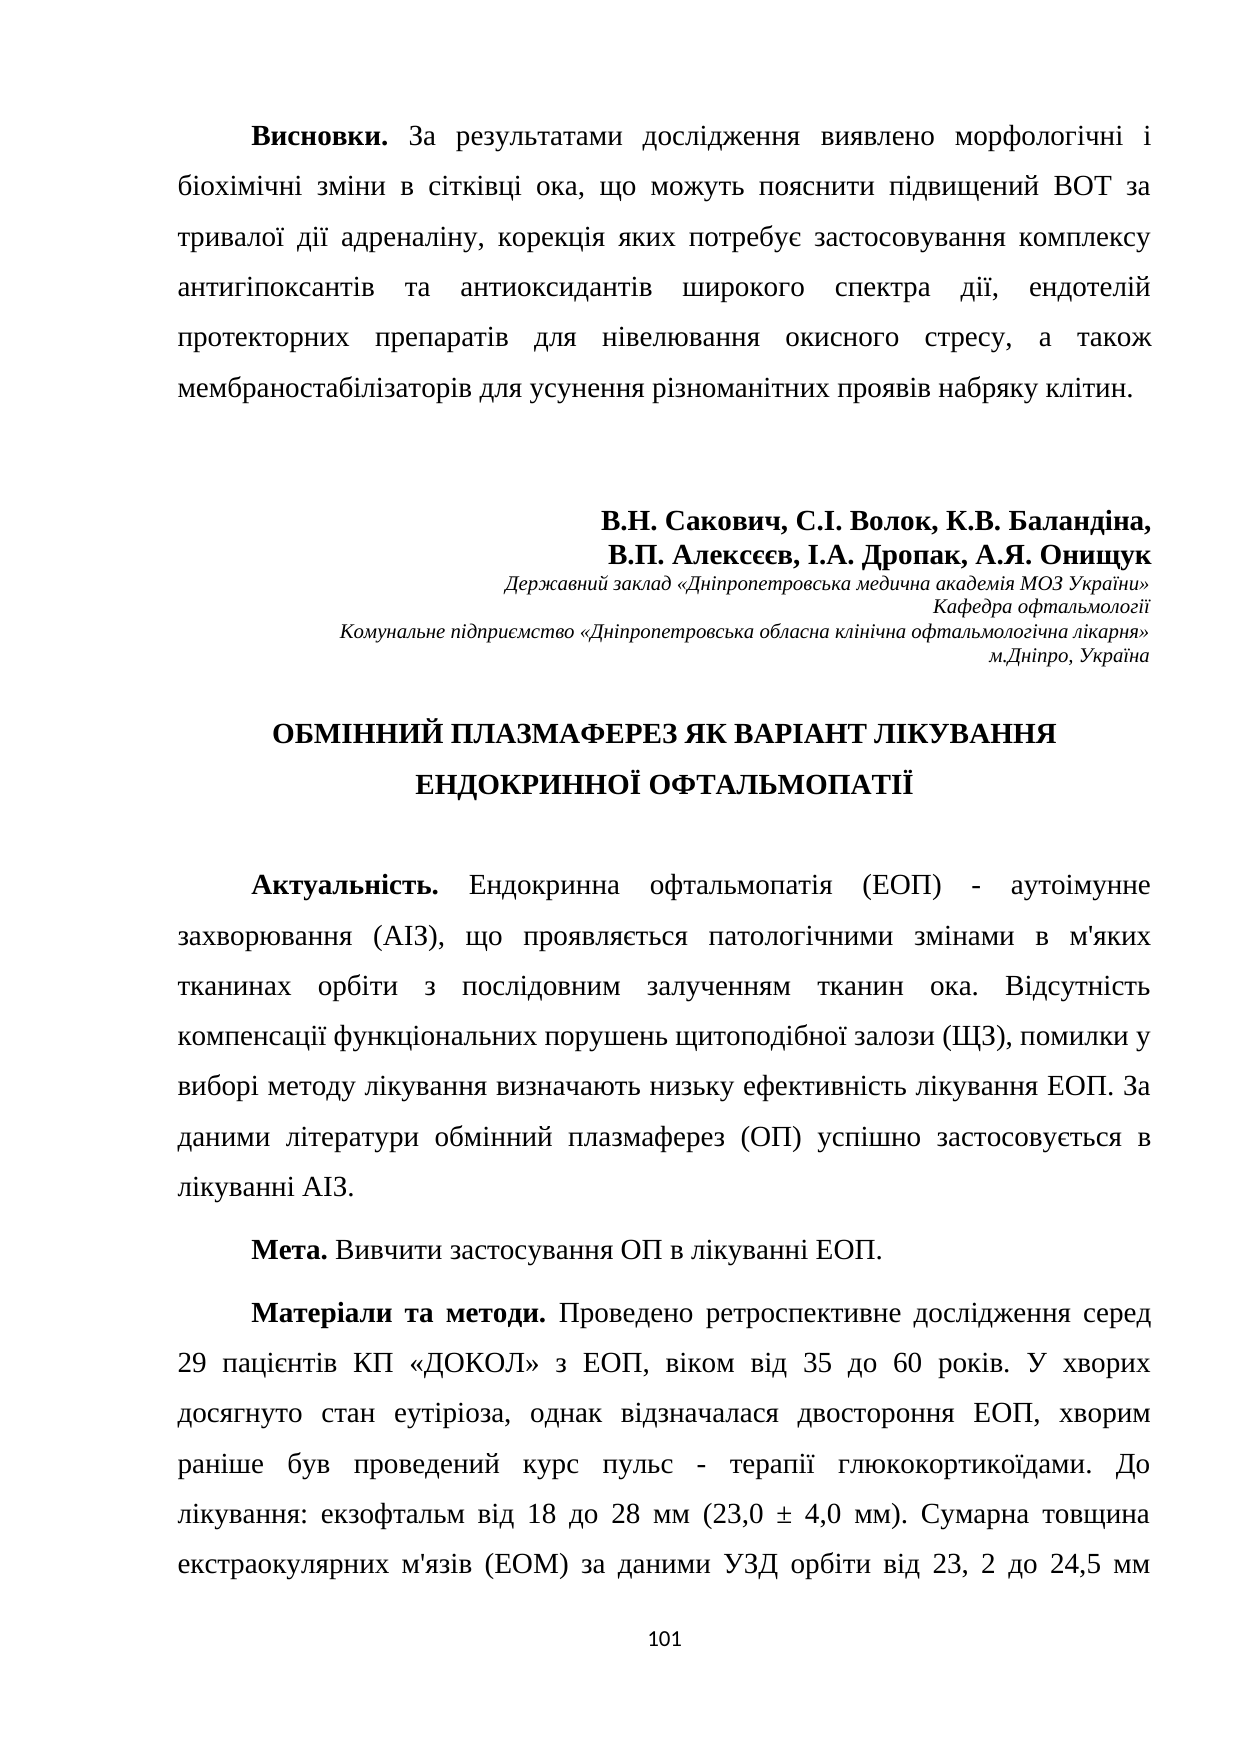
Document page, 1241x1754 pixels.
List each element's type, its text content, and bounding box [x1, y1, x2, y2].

text Державний заклад «Дніпропетровська медична академія МОЗ України» [207, 570, 1152, 594]
text Мета. Вивчити застосування ОП в лікуванні ЕОП. [177, 1232, 1152, 1266]
text ОБМІННИЙ ПЛАЗМАФЕРЕЗ ЯК ВАРІАНТ ЛІКУВАННЯ ЕНДОКРИННОЇ ОФТАЛЬМОПАТІЇ [177, 717, 1152, 801]
text м.Дніпро, Україна [207, 643, 1152, 667]
text Актуальність. Ендокринна офтальмопатія (ЕОП) - аутоімунне захворювання (АІЗ), що проявляється патологічними змінами в м'яких тканинах орбіти з послідовним залученням тканин ока. Відсутність компенсації функціональних порушень щитоподібної залози (ЩЗ), помилки у виборі методу лікування визначають низьку ефективність лікування ЕОП. За даними літератури обмінний плазмаферез (ОП) успішно застосовується в лікуванні АІЗ. [177, 867, 1152, 1203]
text Кафедра офтальмології [207, 594, 1152, 618]
text В.Н. Сакович, С.І. Волок, К.В. Баландіна, [177, 503, 1152, 537]
text Комунальне підприємство «Дніпропетровська обласна клінічна офтальмологічна лікарня» [207, 618, 1152, 643]
text Висновки. За результатами дослідження виявлено морфологічні і біохімічні зміни в сітківці ока, що можуть пояснити підвищений ВОТ за тривалої дії адреналіну, корекція яких потребує застосовування комплексу антигіпоксантів та антиоксидантів широкого спектра дії, ендотелій протекторних препаратів для нівелювання окисного стресу, а також мембраностабілізаторів для усунення різноманітних проявів набряку клітин. [177, 118, 1152, 403]
text В.П. Алексєєв, І.А. Дропак, А.Я. Онищук [177, 537, 1152, 570]
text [177, 1295, 1152, 1580]
